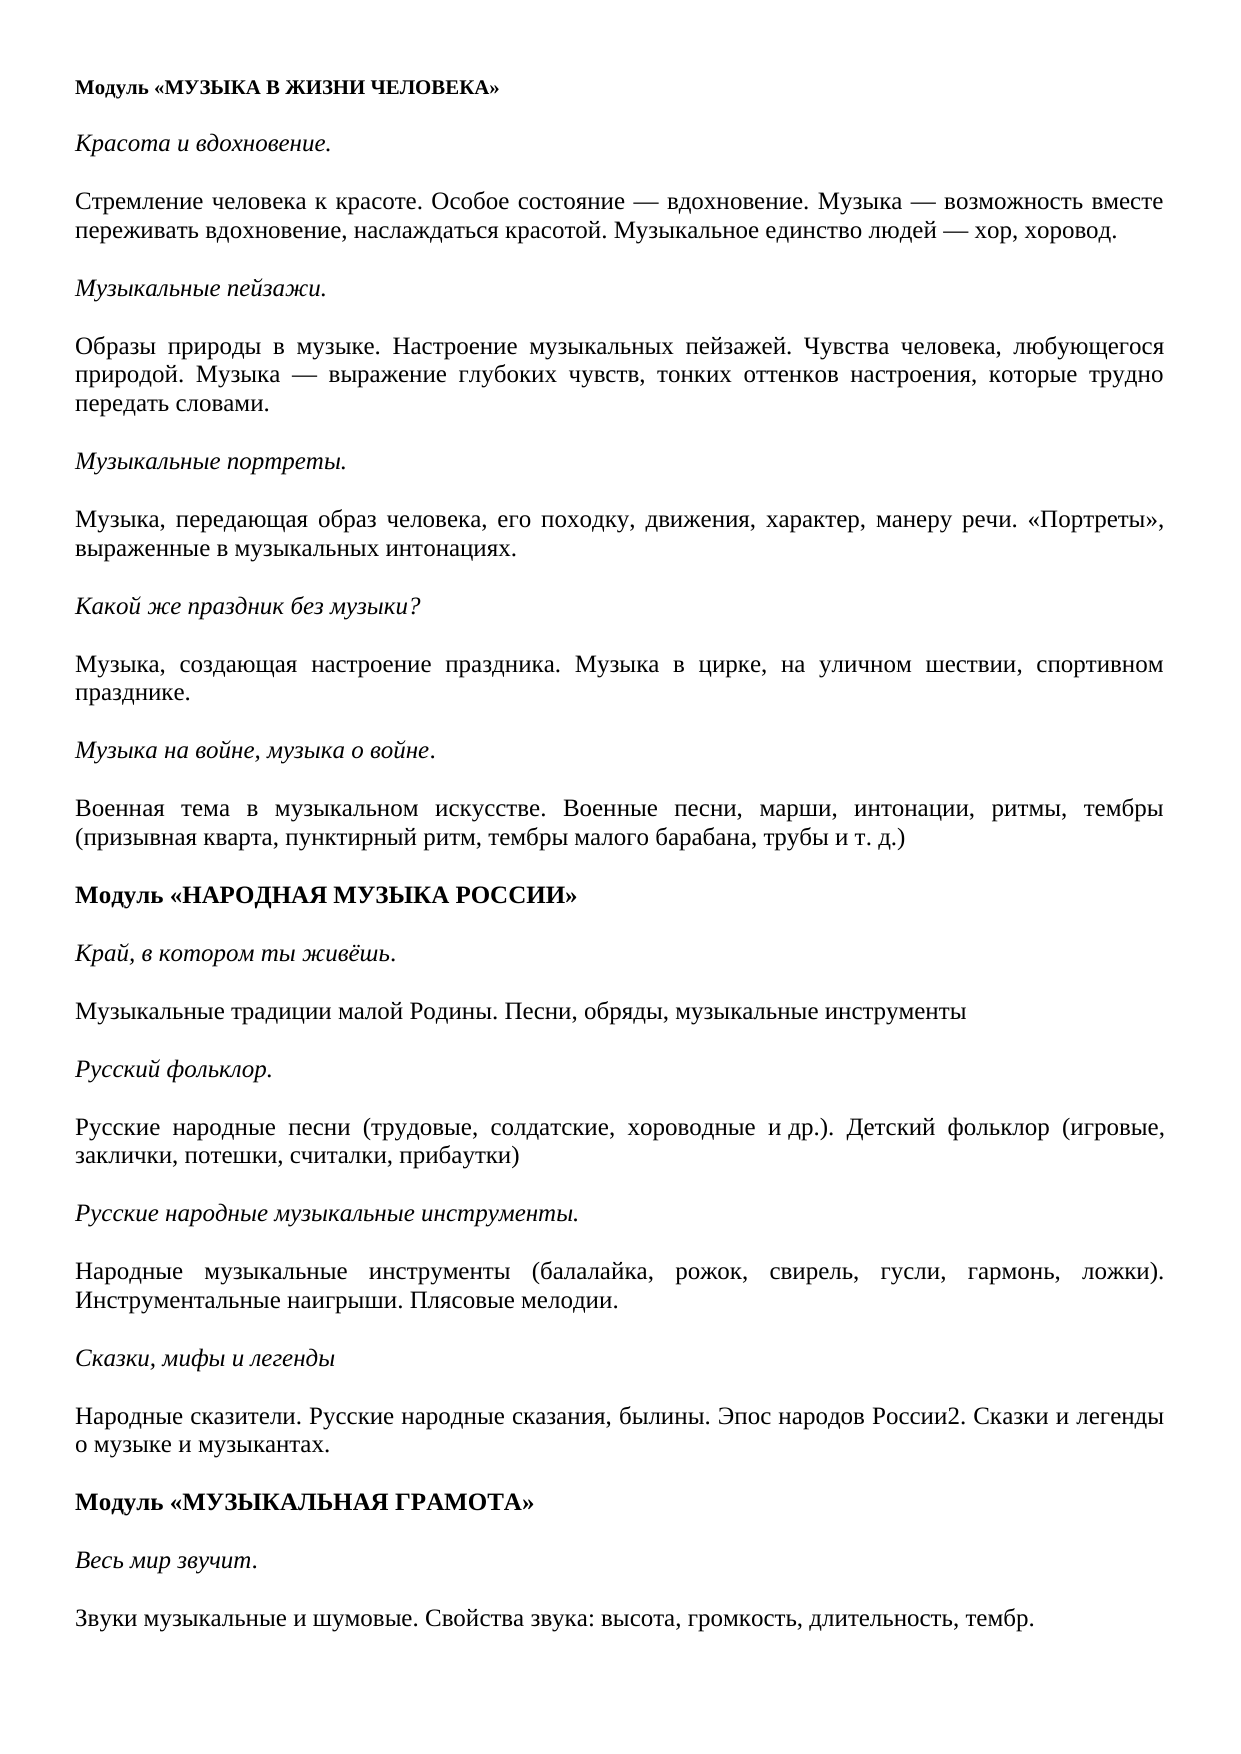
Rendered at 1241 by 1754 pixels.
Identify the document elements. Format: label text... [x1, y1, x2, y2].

text Народные музыкальные инструменты (балалайка, рожок, свирель, гусли, гармонь, ложки). Инструментальные наигрыши. Плясовые мелодии. [75, 1256, 1165, 1314]
text Военная тема в музыкальном искусстве. Военные песни, марши, интонации, ритмы, тембры (призывная кварта, пунктирный ритм, тембры малого барабана, трубы и т. д.) [75, 793, 1165, 851]
text Образы природы в музыке. Настроение музыкальных пейзажей. Чувства человека, любующегося природой. Музыка — выражение глубоких чувств, тонких оттенков настроения, которые трудно передать словами. [75, 331, 1165, 417]
text Музыкальные традиции малой Родины. Песни, обряды, музыкальные инструменты [75, 996, 1165, 1024]
text Mодуль «МУЗЫКАЛЬНАЯ ГРАМОТА» [75, 1487, 1165, 1516]
text Весь мир звучит. [75, 1545, 1165, 1574]
text Музыка, передающая образ человека, его походку, движения, характер, манеру речи. «Портреты», выраженные в музыкальных интонациях. [75, 504, 1165, 562]
text Модуль «МУЗЫКА В ЖИЗНИ ЧЕЛОВЕКА» [75, 75, 1165, 99]
text Музыка на войне, музыка о войне. [75, 735, 1165, 764]
text Музыкальные портреты. [75, 446, 1165, 475]
text Русские народные музыкальные инструменты. [75, 1198, 1165, 1227]
text Народные сказители. Русские народные сказания, былины. Эпос народов России2. Сказки и легенды о музыке и музыкантах. [75, 1401, 1165, 1458]
text Красота и вдохновение. [75, 128, 1165, 157]
text Музыкальные пейзажи. [75, 273, 1165, 302]
text Звуки музыкальные и шумовые. Свойства звука: высота, громкость, длительность, тембр. [75, 1603, 1165, 1632]
text Музыка, создающая настроение праздника. Музыка в цирке, на уличном шествии, спортивном празднике. [75, 649, 1165, 706]
text Сказки, мифы и легенды [75, 1343, 1165, 1372]
text Модуль «НАРОДНАЯ МУЗЫКА РОССИИ» [75, 880, 1165, 909]
text Русский фольклор. [75, 1054, 1165, 1082]
text Русские народные песни (трудовые, солдатские, хороводные и др.). Детский фольклор (игровые, заклички, потешки, считалки, прибаутки) [75, 1112, 1165, 1169]
text Какой же праздник без музыки? [75, 591, 1165, 619]
text Край, в котором ты живёшь. [75, 938, 1165, 967]
text Стремление человека к красоте. Особое состояние — вдохновение. Музыка — возможность вместе переживать вдохновение, наслаждаться красотой. Музыкальное единство людей — хор, хоровод. [75, 186, 1165, 244]
